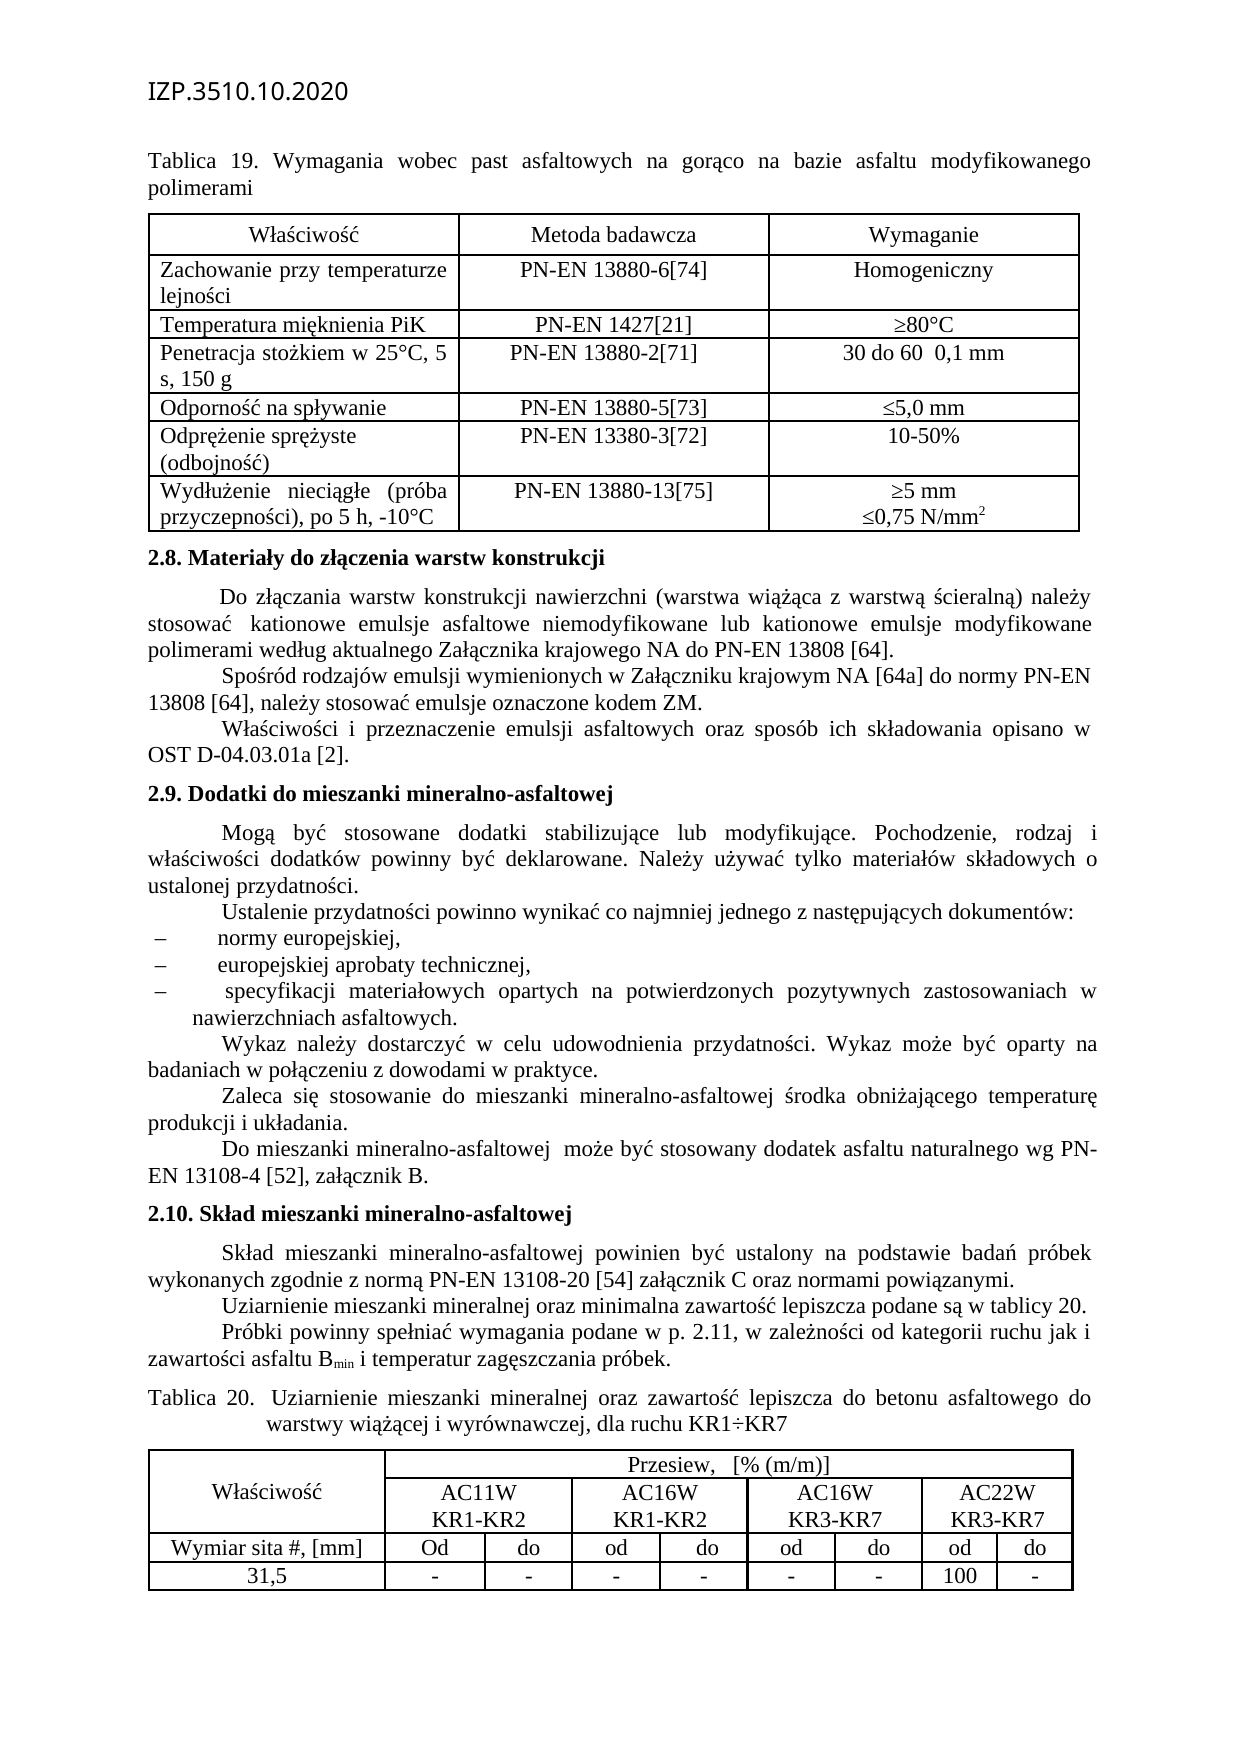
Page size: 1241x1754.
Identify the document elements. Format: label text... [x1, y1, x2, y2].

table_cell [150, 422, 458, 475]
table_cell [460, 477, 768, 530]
text – specyfikacji materiałowych opartych na potwierdzonych pozytywnych zastosowaniach w nawierzchniach asfaltowych. [154, 977, 1098, 1030]
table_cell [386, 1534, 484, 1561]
text 2.10. Skład mieszanki mineralno-asfaltowej [148, 1201, 1093, 1227]
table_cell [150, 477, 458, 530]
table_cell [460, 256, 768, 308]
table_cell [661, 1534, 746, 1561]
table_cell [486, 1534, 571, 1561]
text Tablica 20. Uziarnienie mieszanki mineralnej oraz zawartość lepiszcza do betonu asfaltowego do warstwy wiążącej i wyrównawczej, dla ruchu KR1÷KR7 [148, 1384, 1093, 1436]
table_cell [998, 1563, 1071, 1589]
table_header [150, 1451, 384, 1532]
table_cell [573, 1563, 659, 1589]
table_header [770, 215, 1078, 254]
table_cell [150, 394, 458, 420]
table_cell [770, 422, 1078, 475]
text – normy europejskiej, [154, 924, 1098, 951]
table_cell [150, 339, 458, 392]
text Właściwości i przeznaczenie emulsji asfaltowych oraz sposób ich składowania opisano w OST D-04.03.01a [2]. [148, 715, 1093, 768]
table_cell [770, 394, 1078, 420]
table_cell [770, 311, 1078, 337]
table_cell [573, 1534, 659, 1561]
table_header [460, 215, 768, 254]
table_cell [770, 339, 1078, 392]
text Tablica 19. Wymagania wobec past asfaltowych na gorąco na bazie asfaltu modyfikowanego polimerami [148, 148, 1093, 200]
text Ustalenie przydatności powinno wynikać co najmniej jednego z następujących dokumentów: [148, 898, 1098, 924]
text Spośród rodzajów emulsji wymienionych w Załączniku krajowym NA [64a] do normy PN-EN 13808 [64], należy stosować emulsje oznaczone kodem ZM. [148, 662, 1093, 715]
text – europejskiej aprobaty technicznej, [154, 951, 1098, 977]
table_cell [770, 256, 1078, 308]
text Do złączania warstw konstrukcji nawierzchni (warstwa wiążąca z warstwą ścieralną) należy stosować kationowe emulsje asfaltowe niemodyfikowane lub kationowe emulsje modyfikowane polimerami według aktualnego Załącznika krajowego NA do PN-EN 13808 [64]. [148, 583, 1093, 662]
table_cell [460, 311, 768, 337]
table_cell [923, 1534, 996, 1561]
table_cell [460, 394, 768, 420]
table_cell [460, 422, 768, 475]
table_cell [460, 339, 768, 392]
text Wykaz należy dostarczyć w celu udowodnienia przydatności. Wykaz może być oparty na badaniach w połączeniu z dowodami w praktyce. [148, 1030, 1098, 1083]
text 2.9. Dodatki do mieszanki mineralno-asfaltowej [148, 780, 1093, 807]
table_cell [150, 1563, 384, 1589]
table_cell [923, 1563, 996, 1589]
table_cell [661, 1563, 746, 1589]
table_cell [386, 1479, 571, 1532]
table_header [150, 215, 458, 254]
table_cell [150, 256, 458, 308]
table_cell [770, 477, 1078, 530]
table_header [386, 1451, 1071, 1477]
text Mogą być stosowane dodatki stabilizujące lub modyfikujące. Pochodzenie, rodzaj i właściwości dodatków powinny być deklarowane. Należy używać tylko materiałów składowych o ustalonej przydatności. [148, 819, 1098, 898]
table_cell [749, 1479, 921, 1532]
text 2.8. Materiały do złączenia warstw konstrukcji [148, 544, 1093, 571]
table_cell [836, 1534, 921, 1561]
text Próbki powinny spełniać wymagania podane w p. 2.11, w zależności od kategorii ruchu jak i zawartości asfaltu Bmin i temperatur zagęszczania próbek. [148, 1318, 1093, 1371]
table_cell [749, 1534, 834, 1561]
text Do mieszanki mineralno-asfaltowej może być stosowany dodatek asfaltu naturalnego wg PN-EN 13108-4 [52], załącznik B. [148, 1135, 1098, 1188]
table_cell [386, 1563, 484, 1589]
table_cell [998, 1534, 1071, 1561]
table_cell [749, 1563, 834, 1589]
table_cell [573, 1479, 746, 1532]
text Skład mieszanki mineralno-asfaltowej powinien być ustalony na podstawie badań próbek wykonanych zgodnie z normą PN-EN 13108-20 [54] załącznik C oraz normami powiązanymi. [148, 1239, 1093, 1292]
text Uziarnienie mieszanki mineralnej oraz minimalna zawartość lepiszcza podane są w tablicy 20. [148, 1292, 1093, 1318]
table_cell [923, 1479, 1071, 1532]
text Zaleca się stosowanie do mieszanki mineralno-asfaltowej środka obniżającego temperaturę produkcji i układania. [148, 1083, 1098, 1135]
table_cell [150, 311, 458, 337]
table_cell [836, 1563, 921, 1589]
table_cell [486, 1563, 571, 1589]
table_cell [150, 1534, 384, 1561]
